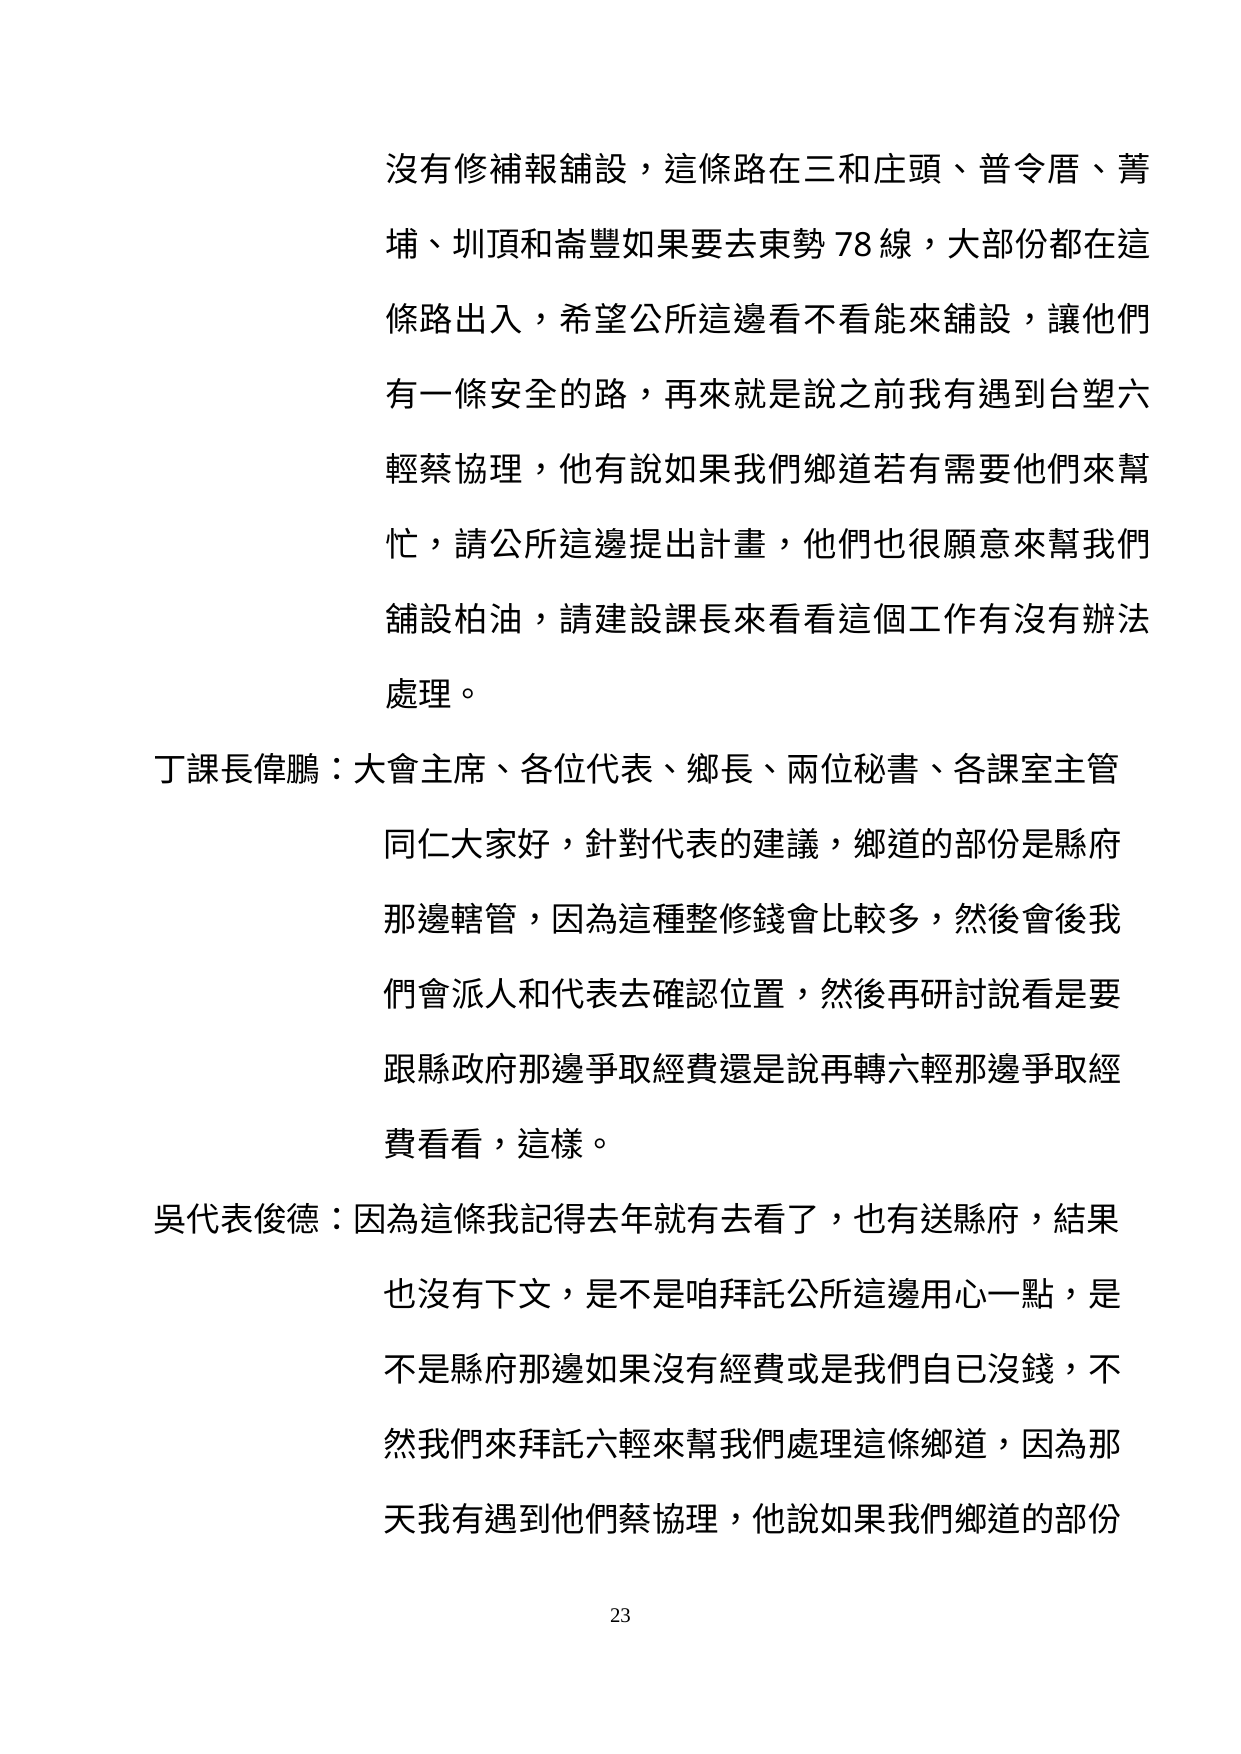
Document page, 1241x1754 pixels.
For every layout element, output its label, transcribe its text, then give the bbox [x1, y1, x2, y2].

text 丁課長偉鵬：大會主席、各位代表、鄉長、兩位秘書、各課室主管同仁大家好，針對代表的建議，鄉道的部份是縣府那邊轄管，因為這種整修錢會比較多，然後會後我們會派人和代表去確認位置，然後再研討說看是要跟縣政府那邊爭取經費還是說再轉六輕那邊爭取經費看看，這樣。 [118, 729, 1122, 1179]
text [118, 129, 1151, 729]
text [118, 1179, 1122, 1554]
